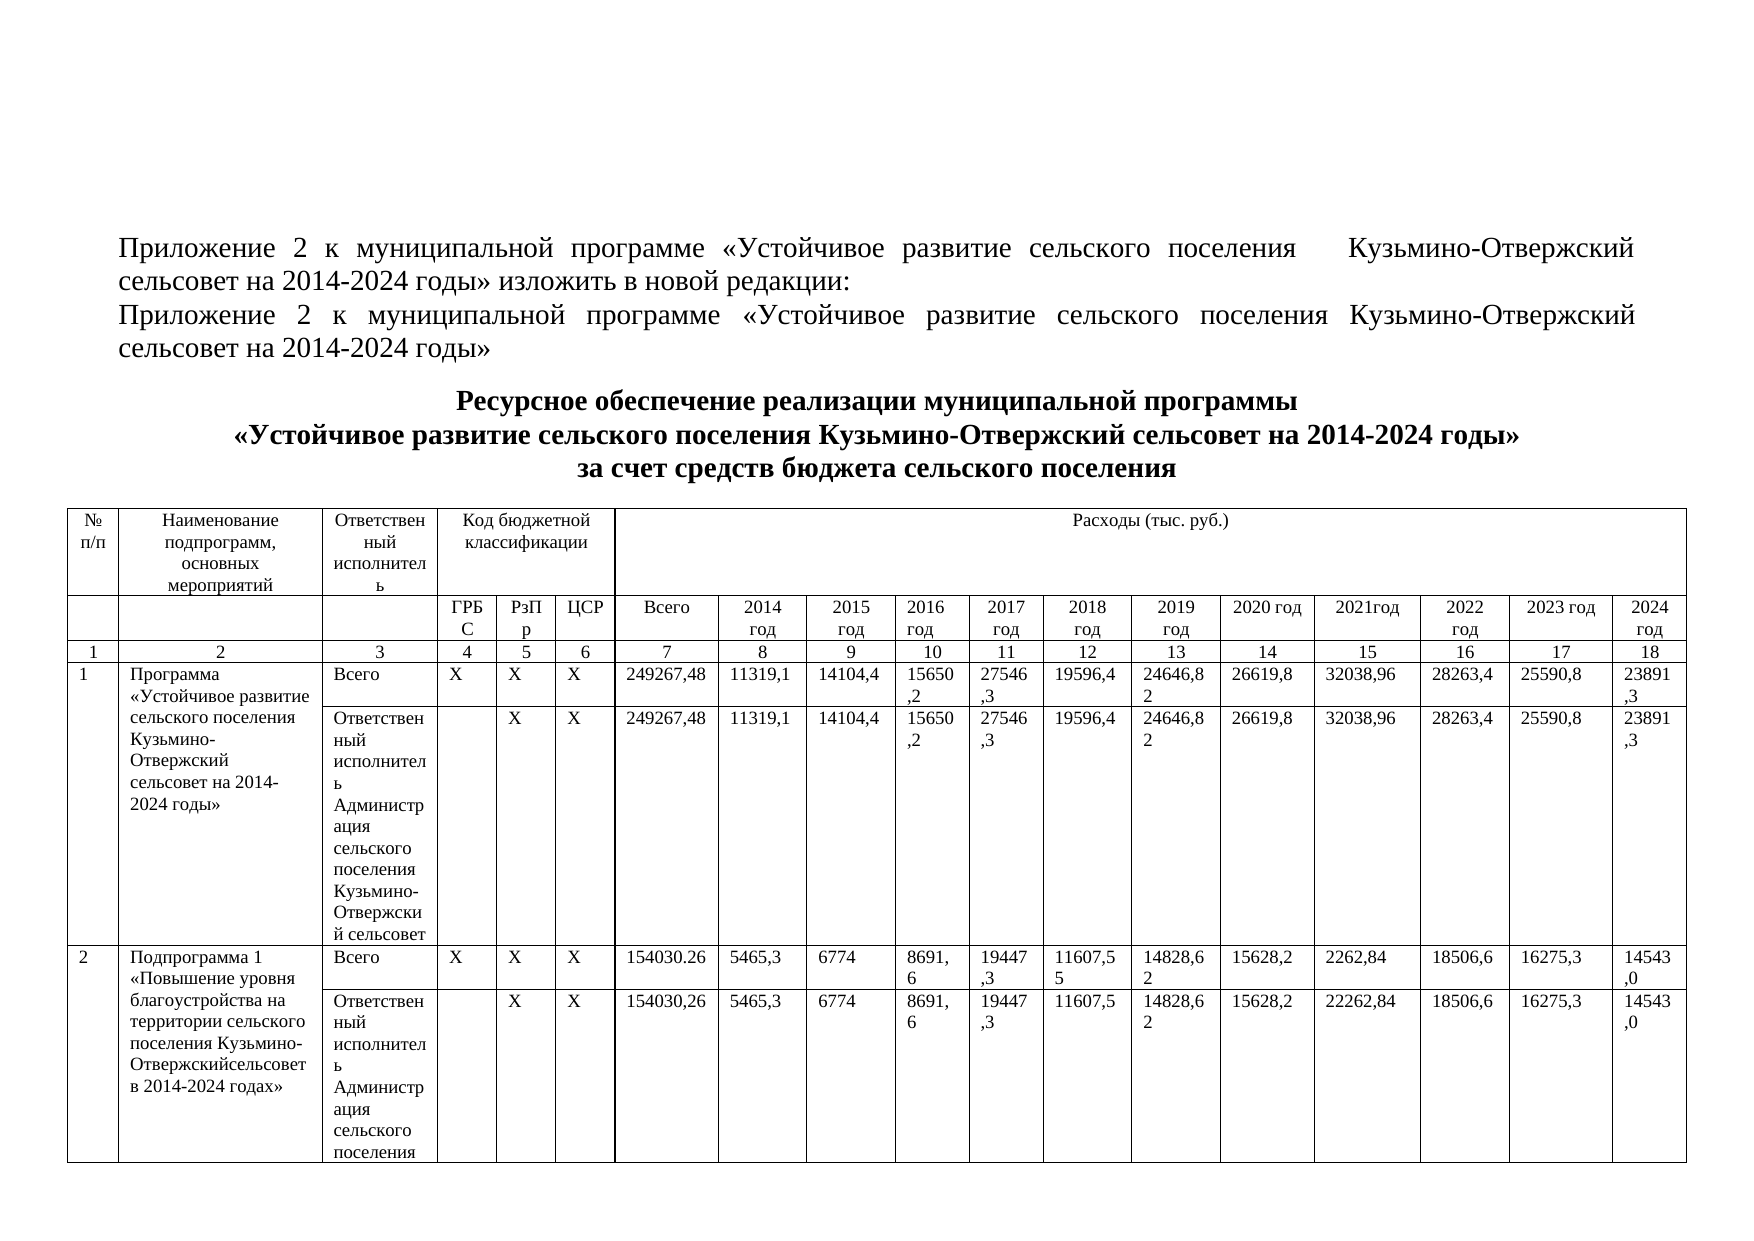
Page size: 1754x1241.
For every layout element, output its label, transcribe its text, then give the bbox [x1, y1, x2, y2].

table_cell 2017 год [970, 596, 1043, 639]
table_cell 1 [68, 641, 118, 662]
table_cell 15 [1315, 641, 1420, 662]
table_cell Всего [616, 596, 718, 639]
table_cell 13 [1132, 641, 1220, 662]
table_cell Программа «Устойчивое развитие сельского поселения Кузьмино-Отвержский сельсовет на 2014-2024 годы» [119, 663, 322, 944]
table_cell 4 [438, 641, 496, 662]
table_cell 14104,4 [807, 663, 895, 706]
table_cell 8 [719, 641, 806, 662]
table_cell 32038,96 [1315, 707, 1420, 944]
table_cell 2019 год [1132, 596, 1220, 639]
table_cell 8691,6 [896, 946, 969, 989]
table_cell 2023 год [1510, 596, 1612, 639]
table_cell 2020 год [1221, 596, 1314, 639]
table_cell Х [438, 946, 496, 989]
table_cell 15628,2 [1221, 990, 1314, 1162]
table_cell 11607,55 [1044, 946, 1131, 989]
table_cell 7 [616, 641, 718, 662]
table_cell 32038,96 [1315, 663, 1420, 706]
table_cell 154030,26 [616, 990, 718, 1162]
table_cell Х [438, 663, 496, 706]
table_cell 11319,1 [719, 707, 806, 944]
table_cell 11 [970, 641, 1043, 662]
table_cell 19596,4 [1044, 663, 1131, 706]
table_cell Х [497, 990, 555, 1162]
table_cell 5465,3 [719, 990, 806, 1162]
table_cell 28263,4 [1421, 707, 1509, 944]
table_cell 15628,2 [1221, 946, 1314, 989]
table_cell [438, 707, 496, 944]
table_cell 2021год [1315, 596, 1420, 639]
table_cell 11319,1 [719, 663, 806, 706]
table_cell 1 [68, 663, 118, 944]
table_cell 14828,62 [1132, 990, 1220, 1162]
table_header № п/п [68, 509, 118, 595]
table_cell Х [497, 946, 555, 989]
table_cell 2018 год [1044, 596, 1131, 639]
table_cell [119, 596, 322, 639]
table_cell 8691,6 [896, 990, 969, 1162]
text Приложение 2 к муниципальной программе «Устойчивое развитие сельского поселения Кузьмино-Отвержский сельсовет на 2014-2024 годы» [118, 297, 1636, 364]
table_cell 18 [1613, 641, 1686, 662]
table_cell 3 [323, 641, 437, 662]
table_cell 24646,82 [1132, 663, 1220, 706]
table_cell 24646,82 [1132, 707, 1220, 944]
table_cell 15650,2 [896, 707, 969, 944]
table_cell 22262,84 [1315, 990, 1420, 1162]
table_cell 249267,48 [616, 707, 718, 944]
table_cell 16 [1421, 641, 1509, 662]
table_cell ГРБС [438, 596, 496, 639]
table_cell 19447,3 [970, 946, 1043, 989]
table_cell 23891,3 [1613, 707, 1686, 944]
table_cell 16275,3 [1510, 946, 1612, 989]
table_cell 16275,3 [1510, 990, 1612, 1162]
table_cell 6 [556, 641, 614, 662]
table_cell 15650,2 [896, 663, 969, 706]
table_cell Х [497, 663, 555, 706]
table_cell РзПр [497, 596, 555, 639]
table_header Наименование подпрограмм, основных мероприятий [119, 509, 322, 595]
table_cell 19596,4 [1044, 707, 1131, 944]
table_cell 2 [68, 946, 118, 1162]
table_header Расходы (тыс. руб.) [616, 509, 1686, 595]
text Приложение 2 к муниципальной программе «Устойчивое развитие сельского поселения Кузьмино-Отвержский сельсовет на 2014-2024 годы» изложить в новой редакции: [118, 230, 1636, 297]
table_cell 28263,4 [1421, 663, 1509, 706]
table_cell [68, 596, 118, 639]
table_header Ответственный исполнитель [323, 509, 437, 595]
table_cell 14104,4 [807, 707, 895, 944]
table_cell Х [556, 707, 614, 944]
table_cell 2015 год [807, 596, 895, 639]
table_cell 12 [1044, 641, 1131, 662]
table_cell [323, 596, 437, 639]
table_cell 249267,48 [616, 663, 718, 706]
table_cell 5 [497, 641, 555, 662]
table_cell 27546,3 [970, 707, 1043, 944]
table_cell 2022 год [1421, 596, 1509, 639]
table_cell Х [556, 663, 614, 706]
table_cell Всего [323, 946, 437, 989]
table_cell 18506,6 [1421, 946, 1509, 989]
text Ресурсное обеспечение реализации муниципальной программы [118, 383, 1636, 417]
table_cell 154030.26 [616, 946, 718, 989]
table_cell 5465,3 [719, 946, 806, 989]
table_cell 14543,0 [1613, 990, 1686, 1162]
table_cell 9 [807, 641, 895, 662]
table_cell 2262,84 [1315, 946, 1420, 989]
table_cell 14828,62 [1132, 946, 1220, 989]
table_cell 25590,8 [1510, 663, 1612, 706]
table_cell 14543,0 [1613, 946, 1686, 989]
text за счет средств бюджета сельского поселения [118, 450, 1636, 484]
table_cell Подпрограмма 1 «Повышение уровня благоустройства на территории сельского поселения Кузьмино-Отвержскийсельсовет в 2014-2024 годах» [119, 946, 322, 1162]
table_cell 2 [119, 641, 322, 662]
table_cell Всего [323, 663, 437, 706]
table_cell 19447,3 [970, 990, 1043, 1162]
table_cell 23891,3 [1613, 663, 1686, 706]
text «Устойчивое развитие сельского поселения Кузьмино-Отвержский сельсовет на 2014-2024 годы» [118, 417, 1636, 450]
table_cell 17 [1510, 641, 1612, 662]
table_cell Х [497, 707, 555, 944]
table_cell 18506,6 [1421, 990, 1509, 1162]
table_cell 6774 [807, 946, 895, 989]
table_cell 26619,8 [1221, 663, 1314, 706]
table_cell [438, 990, 496, 1162]
table_cell 27546,3 [970, 663, 1043, 706]
table_cell 14 [1221, 641, 1314, 662]
table_cell 2016 год [896, 596, 969, 639]
table_header Код бюджетной классификации [438, 509, 614, 595]
table_cell 25590,8 [1510, 707, 1612, 944]
table_cell 2024 год [1613, 596, 1686, 639]
table_cell 6774 [807, 990, 895, 1162]
table_cell ЦСР [556, 596, 614, 639]
table_cell Х [556, 990, 614, 1162]
table_cell 2014 год [719, 596, 806, 639]
table_cell 11607,5 [1044, 990, 1131, 1162]
table_cell 10 [896, 641, 969, 662]
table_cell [323, 990, 437, 1162]
table_cell 26619,8 [1221, 707, 1314, 944]
table_cell Ответственный исполнитель Администрация сельского поселения Кузьмино-Отвержский сельсовет [323, 707, 437, 944]
table_cell Х [556, 946, 614, 989]
